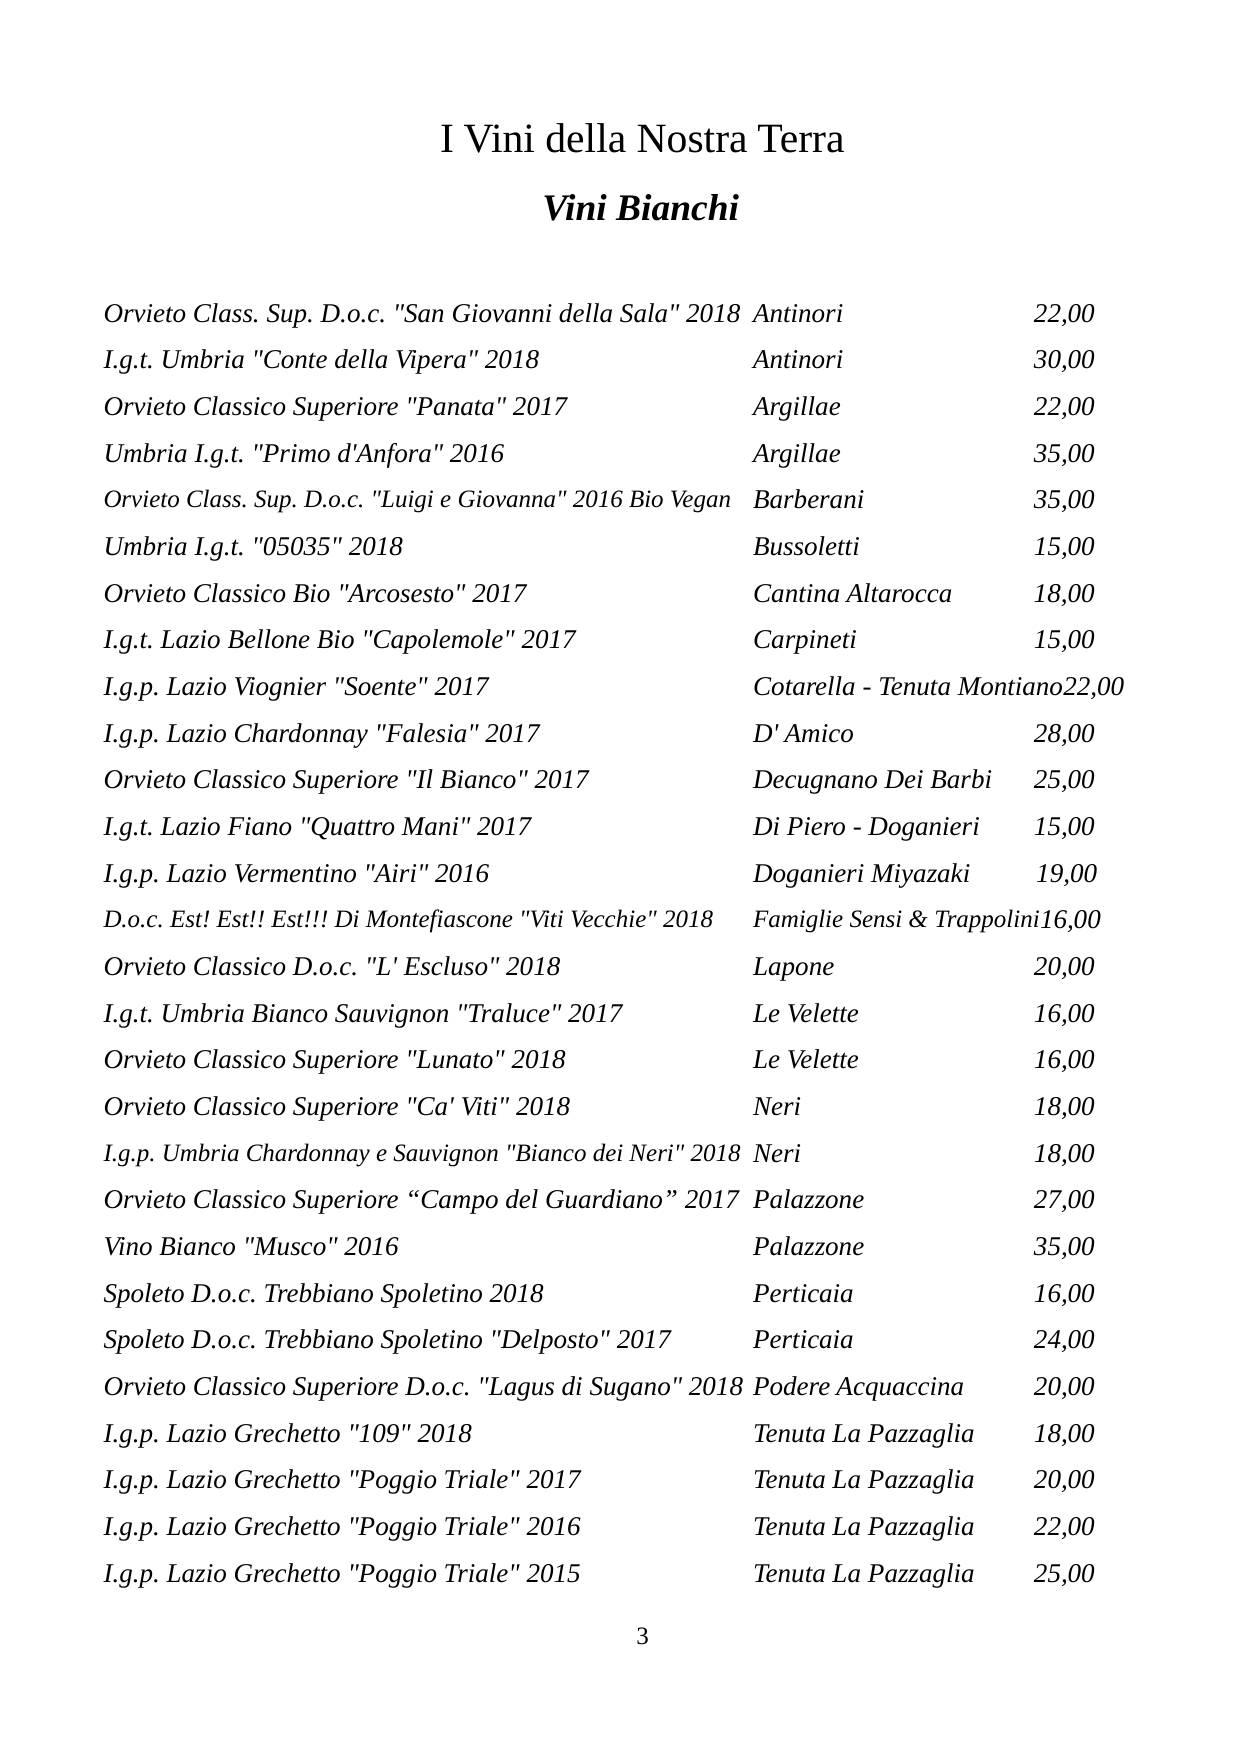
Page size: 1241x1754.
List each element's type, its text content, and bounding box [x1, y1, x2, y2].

text D.o.c. Est! Est!! Est!!! Di Montefiascone "Viti Vecchie" 2018 Famiglie Sensi & Trappolini 16,00 [103, 903, 1181, 934]
text I.g.t. Lazio Fiano "Quattro Mani" 2017 Di Piero - Doganieri 15,00 [103, 810, 1181, 841]
text I.g.p. Lazio Chardonnay "Falesia" 2017 D' Amico 28,00 [103, 717, 1181, 748]
text Umbria I.g.t. "Primo d'Anfora" 2016 Argillae 35,00 [103, 437, 1181, 468]
text Orvieto Classico Superiore "Il Bianco" 2017 Decugnano Dei Barbi 25,00 [103, 763, 1181, 794]
text Vino Bianco "Musco" 2016 Palazzone 35,00 [103, 1230, 1181, 1261]
text Orvieto Classico Superiore D.o.c. "Lagus di Sugano" 2018 Podere Acquaccina 20,00 [103, 1370, 1181, 1401]
text Orvieto Classico Superiore "Panata" 2017 Argillae 22,00 [103, 390, 1181, 421]
text Umbria I.g.t. "05035" 2018 Bussoletti 15,00 [103, 530, 1181, 561]
text I.g.p. Lazio Vermentino "Airi" 2016 Doganieri Miyazaki 19,00 [103, 857, 1181, 888]
text I.g.p. Lazio Grechetto "Poggio Triale" 2017 Tenuta La Pazzaglia 20,00 [103, 1463, 1181, 1494]
text Orvieto Class. Sup. D.o.c. "San Giovanni della Sala" 2018 Antinori 22,00 [103, 297, 1181, 328]
text Orvieto Classico D.o.c. "L' Escluso" 2018 Lapone 20,00 [103, 950, 1181, 981]
text Orvieto Class. Sup. D.o.c. "Luigi e Giovanna" 2016 Bio Vegan Barberani 35,00 [103, 483, 1181, 514]
text Orvieto Classico Superiore "Ca' Viti" 2018 Neri 18,00 [103, 1090, 1181, 1121]
text I.g.p. Lazio Grechetto "Poggio Triale" 2015 Tenuta La Pazzaglia 25,00 [103, 1557, 1181, 1588]
text Orvieto Classico Superiore “Campo del Guardiano” 2017 Palazzone 27,00 [103, 1183, 1181, 1214]
text Orvieto Classico Bio "Arcosesto" 2017 Cantina Altarocca 18,00 [103, 577, 1181, 608]
text Orvieto Classico Superiore "Lunato" 2018 Le Velette 16,00 [103, 1043, 1181, 1074]
text I.g.t. Lazio Bellone Bio "Capolemole" 2017 Carpineti 15,00 [103, 623, 1181, 654]
text I Vini della Nostra Terra [103, 113, 1181, 161]
text I.g.t. Umbria "Conte della Vipera" 2018 Antinori 30,00 [103, 343, 1181, 374]
text I.g.p. Lazio Grechetto "109" 2018 Tenuta La Pazzaglia 18,00 [103, 1417, 1181, 1448]
text I.g.t. Umbria Bianco Sauvignon "Traluce" 2017 Le Velette 16,00 [103, 997, 1181, 1028]
text Vini Bianchi [103, 185, 1181, 228]
text Spoleto D.o.c. Trebbiano Spoletino 2018 Perticaia 16,00 [103, 1277, 1181, 1308]
text Spoleto D.o.c. Trebbiano Spoletino "Delposto" 2017 Perticaia 24,00 [103, 1323, 1181, 1354]
text I.g.p. Lazio Viognier "Soente" 2017 Cotarella - Tenuta Montiano 22,00 [103, 670, 1181, 701]
text I.g.p. Lazio Grechetto "Poggio Triale" 2016 Tenuta La Pazzaglia 22,00 [103, 1510, 1181, 1541]
text I.g.p. Umbria Chardonnay e Sauvignon "Bianco dei Neri" 2018 Neri 18,00 [103, 1137, 1181, 1168]
